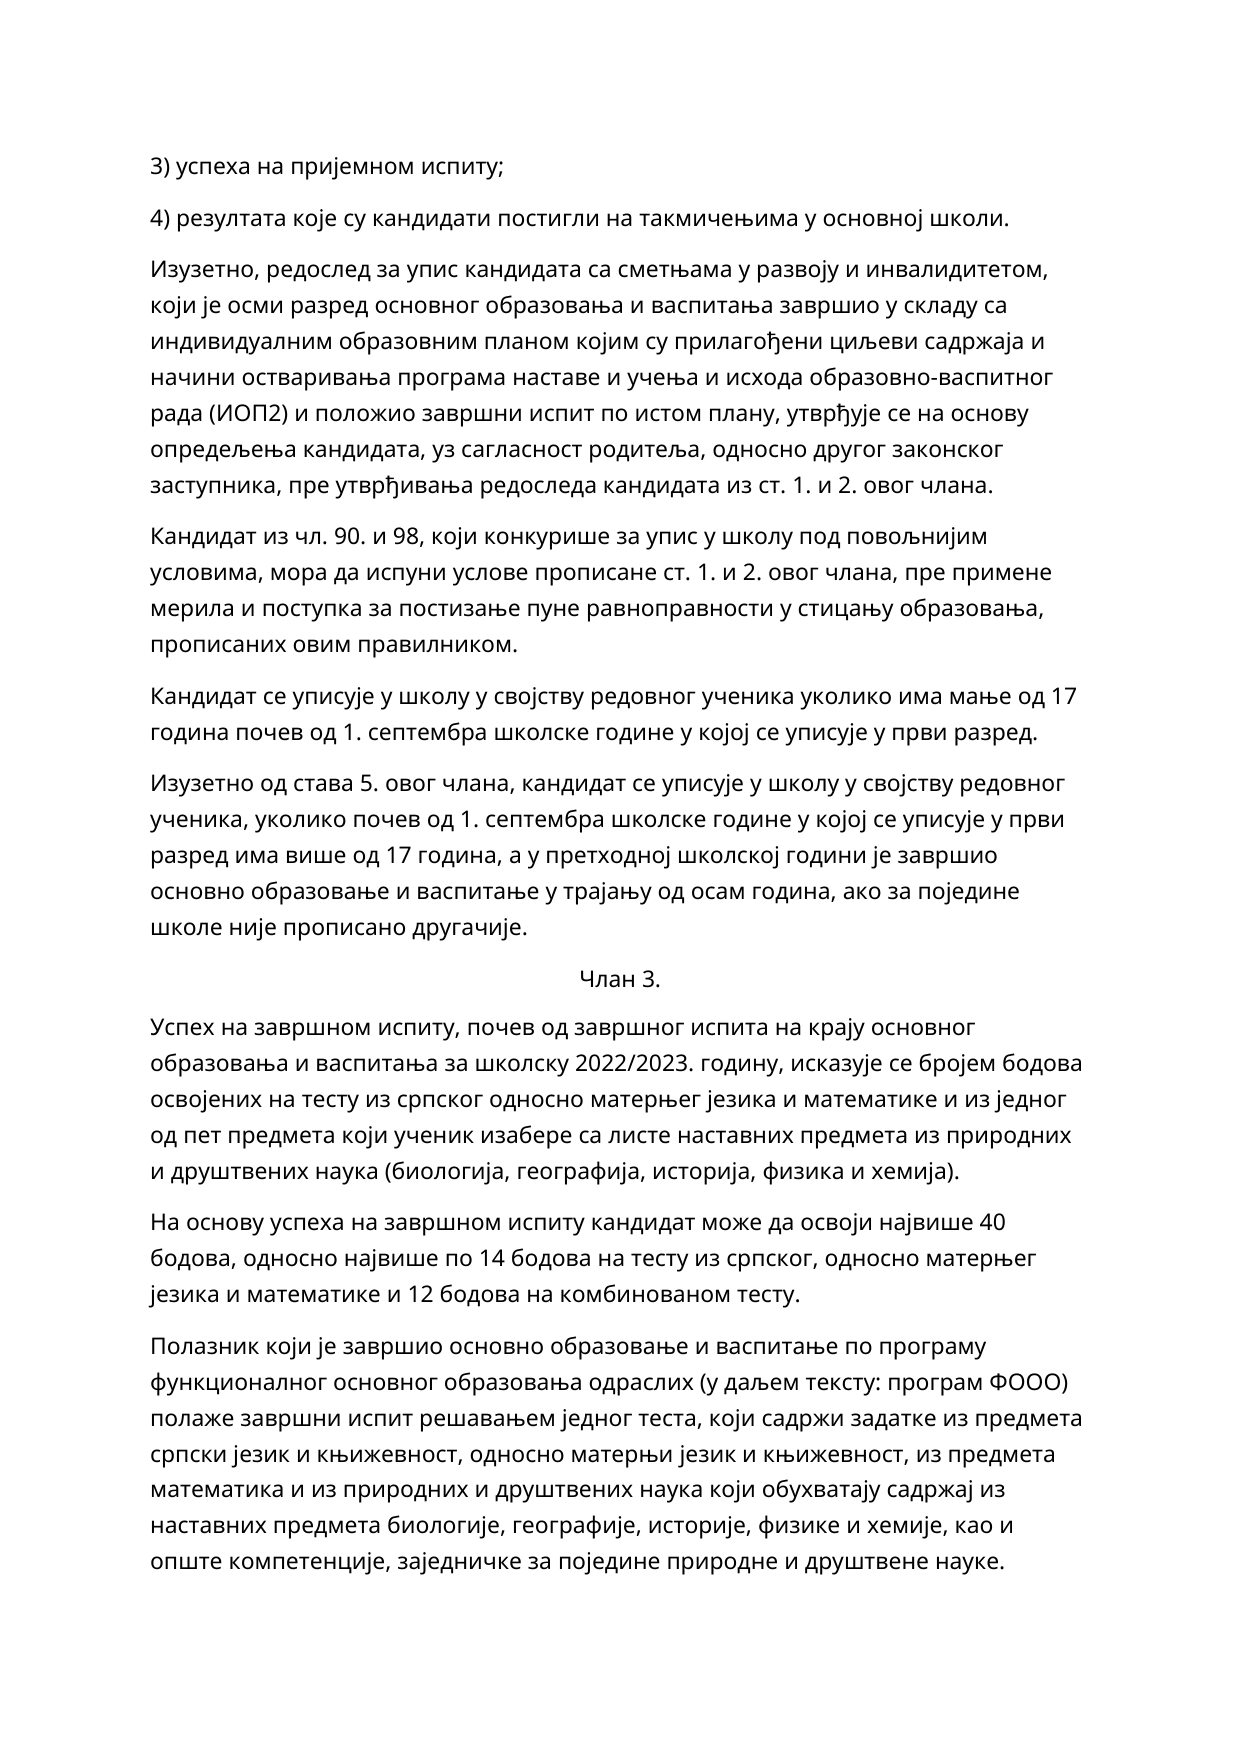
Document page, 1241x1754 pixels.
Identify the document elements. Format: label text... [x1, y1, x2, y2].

text 3) успеха на пријемном испиту; [150, 150, 1090, 181]
text Успех на завршном испиту, почев од завршног испита на крају основног образовања и васпитања за школску 2022/2023. годину, исказује се бројем бодова освојених на тесту из српског односно матерњег језика и математике и из једног од пет предмета који ученик изабере са листе наставних предмета из природних и друштвених наука (биологија, географија, историја, физика и хемија). [150, 1011, 1090, 1186]
text Кандидат се уписује у школу у својству редовног ученика уколико има мање од 17 година почев од 1. септембра школске године у којој се уписује у први разред. [150, 680, 1090, 747]
text Кандидат из чл. 90. и 98, који конкурише за упис у школу под повољнијим условима, мора да испуни услове прописане ст. 1. и 2. овог члана, пре примене мерила и поступка за постизање пуне равноправности у стицању образовања, прописаних овим правилником. [150, 520, 1090, 659]
text Изузетно од става 5. овог члана, кандидат се уписује у школу у својству редовног ученика, уколико почев од 1. септембра школске године у којој се уписује у први разред има више од 17 година, а у претходној школској години је завршио основно образовање и васпитање у трајању од осам година, ако за поједине школе није прописано другачије. [150, 767, 1090, 942]
text Изузетно, редослед за упис кандидата са сметњама у развоју и инвалидитетом, који је осми разред основног образовања и васпитања завршио у складу са индивидуалним образовним планом којим су прилагођени циљеви садржаја и начини остваривања програма наставе и учења и исхода образовно-васпитног рада (ИОП2) и положио завршни испит по истом плану, утврђује се на основу опредељења кандидата, уз сагласност родитеља, односно другог законског заступника, пре утврђивања редоследа кандидата из ст. 1. и 2. овог члана. [150, 253, 1090, 500]
text Полазник који је завршио основно образовање и васпитање по програму функционалног основног образовања одраслих (у даљем тексту: програм ФООО) полаже завршни испит решавањем једног теста, који садржи задатке из предмета српски језик и књижевност, односно матерњи језик и књижевност, из предмета математика и из природних и друштвених наука који обухватају садржај из наставних предмета биологије, географије, историје, физике и хемије, као и опште компетенције, заједничке за поједине природне и друштвене науке. [150, 1330, 1090, 1577]
text Члан 3. [150, 962, 1090, 994]
text 4) резултата које су кандидати постигли на такмичењима у основној школи. [150, 202, 1090, 233]
text На основу успеха на завршном испиту кандидат може да освоји највише 40 бодова, односно највише по 14 бодова на тесту из српског, односно матерњег језика и математике и 12 бодова на комбинованом тесту. [150, 1206, 1090, 1309]
